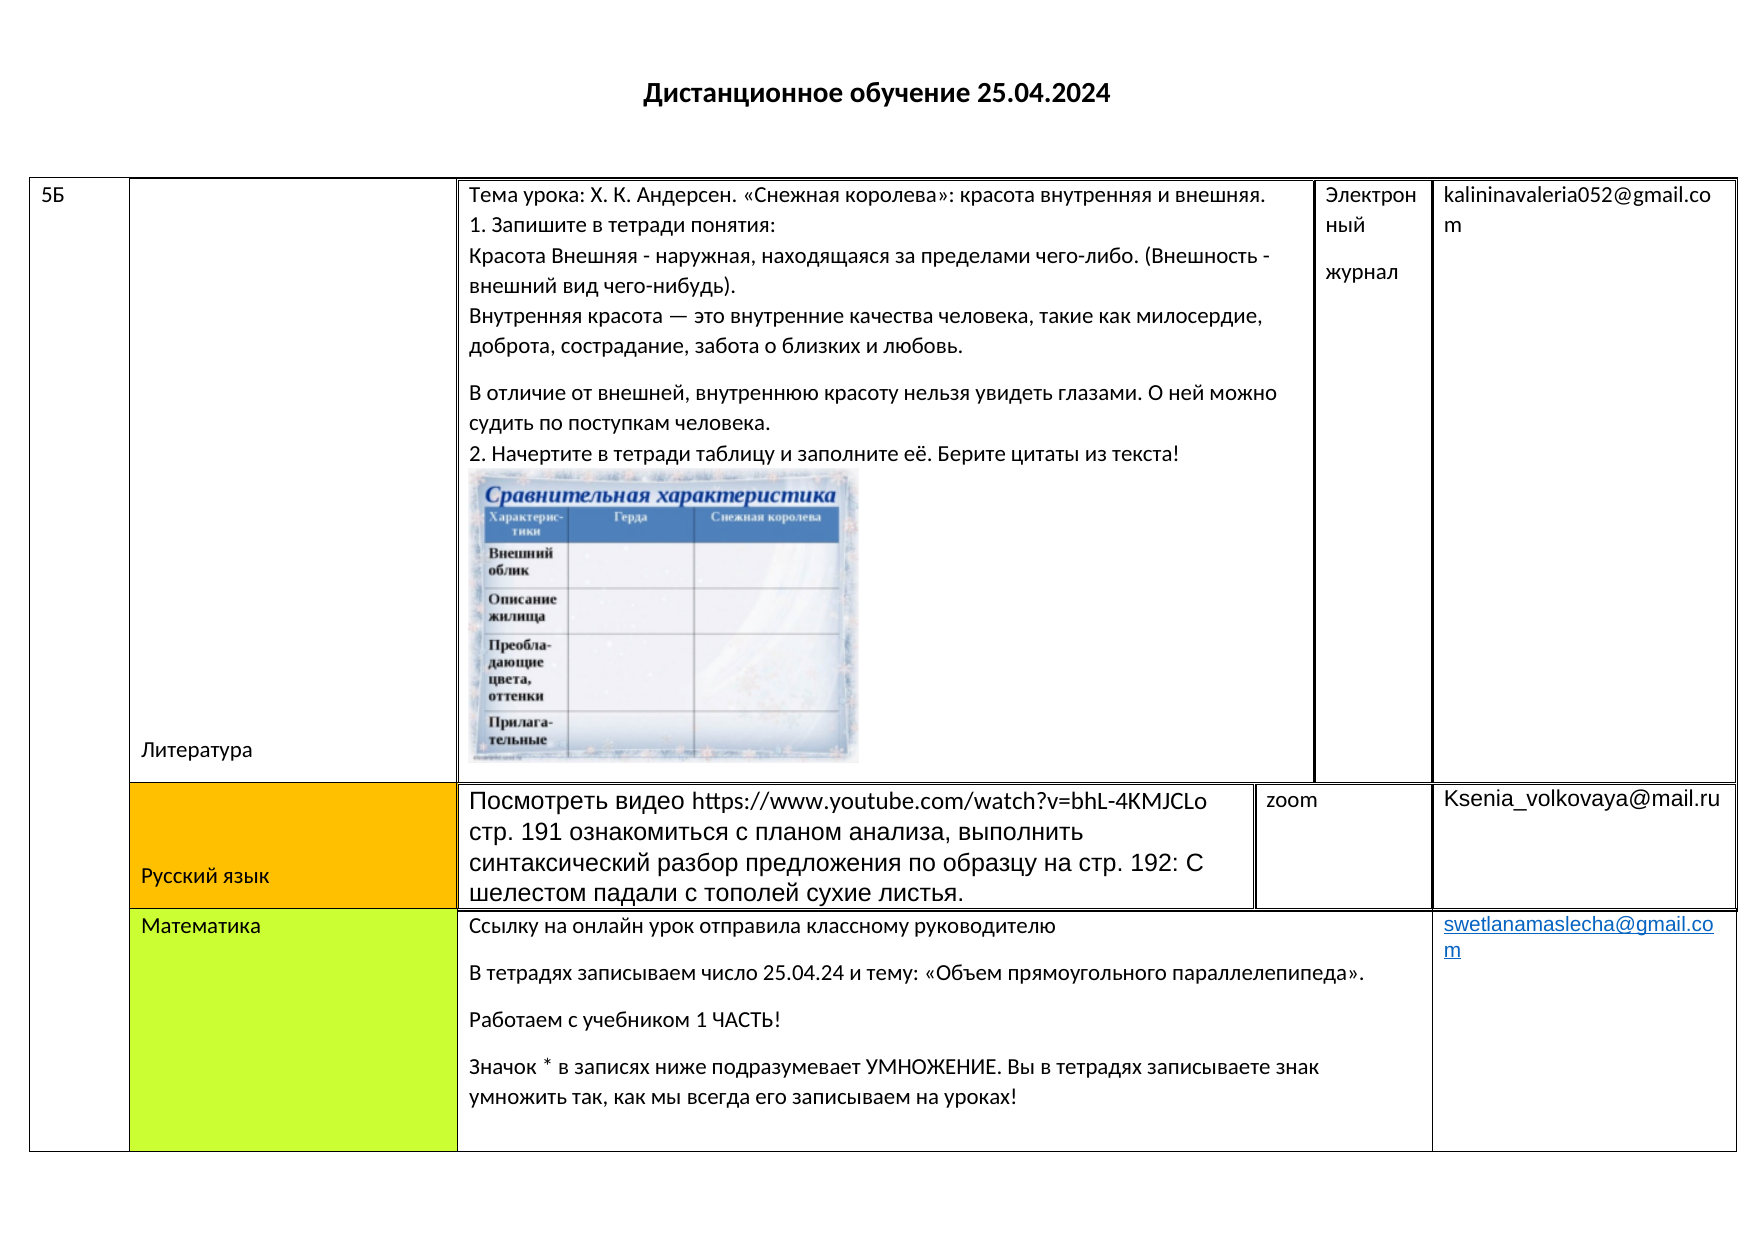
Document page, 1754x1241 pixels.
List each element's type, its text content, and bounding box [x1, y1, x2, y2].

table_cell zoom [1257, 785, 1431, 908]
table_cell Тема урока: Х. К. Андерсен. «Снежная королева»: красота внутренняя и внешняя. 1. Запишите в тетради понятия: Красота Внешняя - наружная, находящаяся за пределами чего-либо. (Внешность - внешний вид чего-нибудь). Внутренняя красота — это внутренние качества человека, такие как милосердие, доброта, сострадание, забота о близких и любовь. В отличие от внешней, внутреннюю красоту нельзя увидеть глазами. О ней можно судить по поступкам человека. 2. Начертите в тетради таблицу и заполните её. Берите цитаты из текста! [459, 181, 1313, 782]
table_cell 5Б [30, 178, 129, 1151]
table_cell Ksenia_volkovaya@mail.ru [1434, 785, 1735, 908]
table_cell Математика [130, 909, 457, 1151]
table_cell Русский язык [130, 783, 456, 908]
table_cell Электронный журнал [1316, 181, 1431, 782]
table_cell Посмотреть видео https://www.youtube.com/watch?v=bhL-4KMJCLo стр. 191 ознакомиться с планом анализа, выполнить синтаксический разбор предложения по образцу на стр. 192: С шелестом падали с тополей сухие листья. [459, 785, 1253, 908]
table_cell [1433, 912, 1736, 1151]
table_cell Литература [130, 179, 456, 782]
table_cell kalininavaleria052@gmail.com [1434, 181, 1735, 782]
picture [468, 468, 859, 763]
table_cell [458, 912, 1432, 1151]
